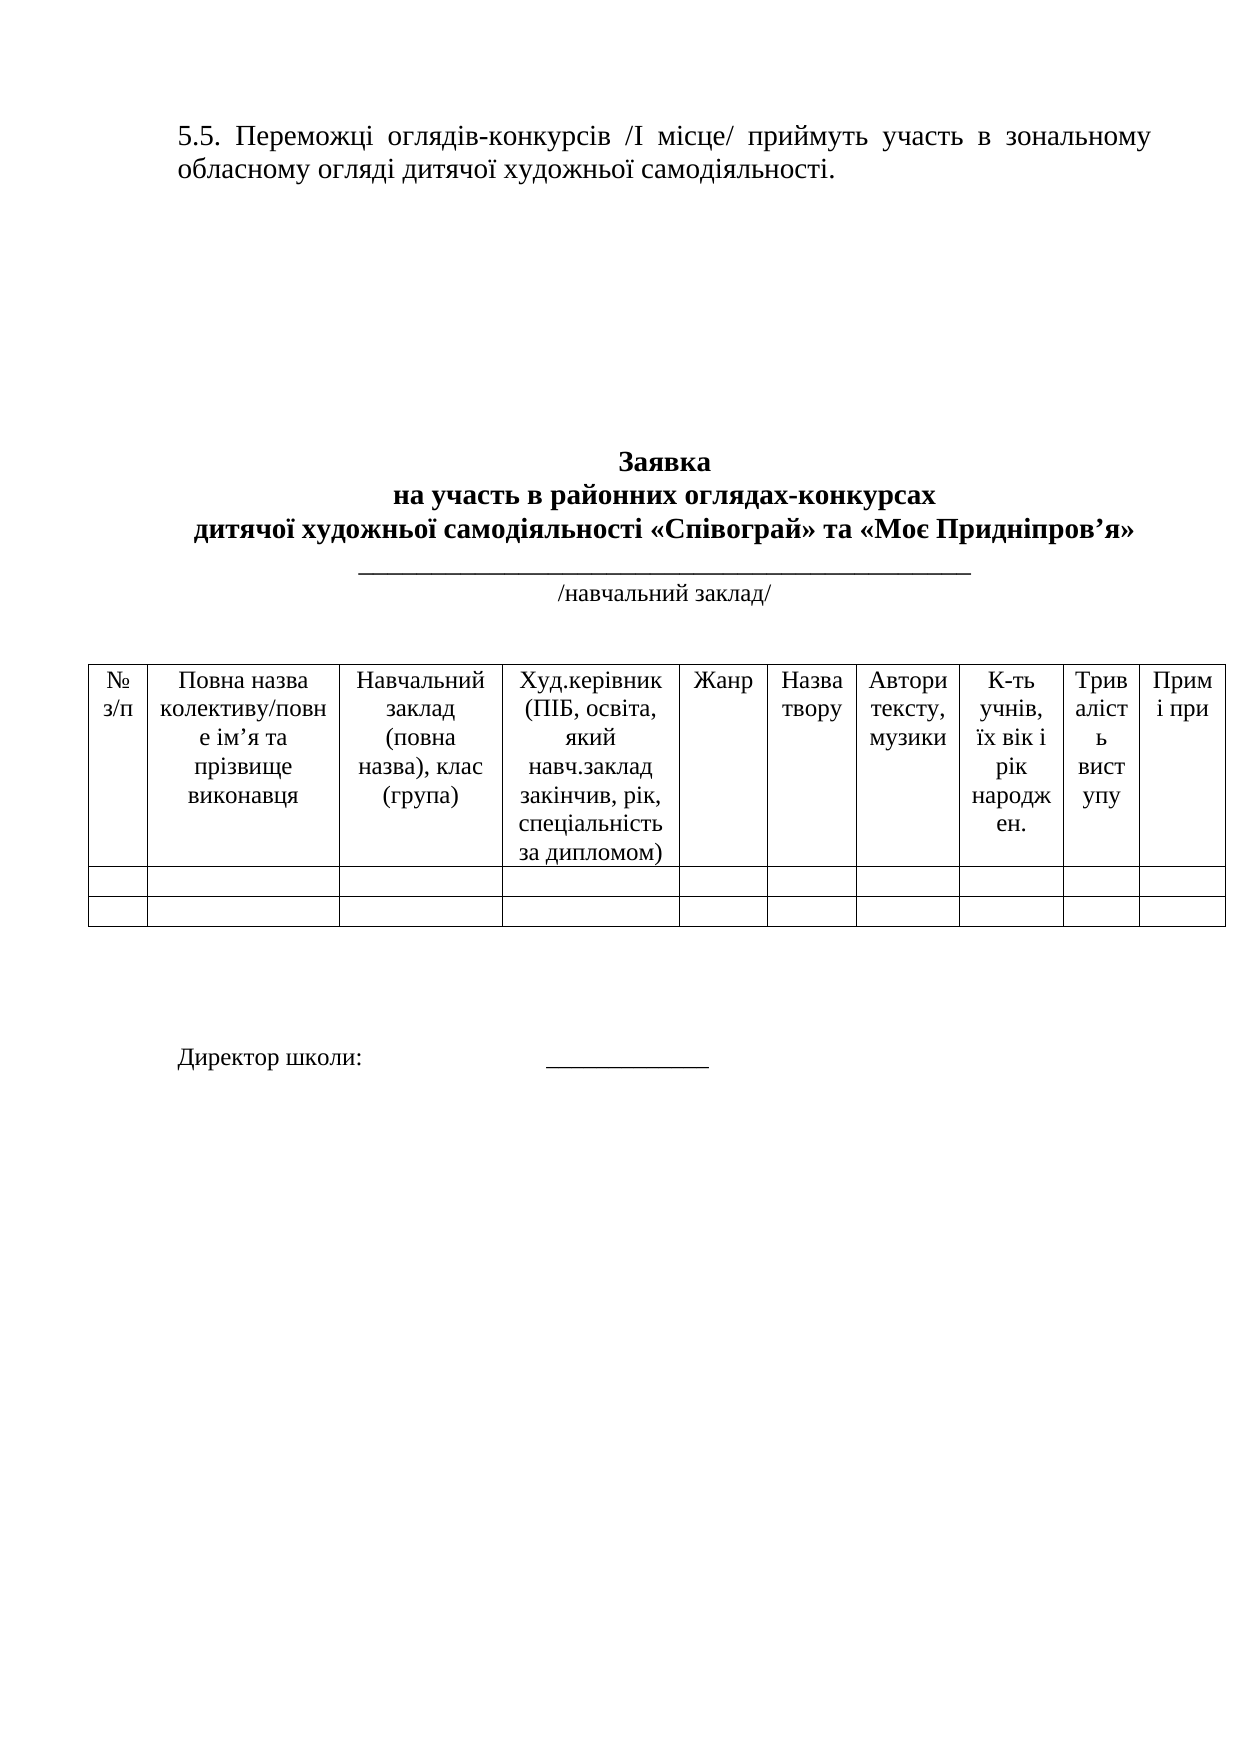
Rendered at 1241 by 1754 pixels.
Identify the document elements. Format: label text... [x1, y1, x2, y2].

table_cell [89, 897, 147, 926]
text Заявка [177, 444, 1152, 477]
table_cell [503, 897, 679, 926]
table_cell [680, 897, 767, 926]
text дитячої художньої самодіяльності «Співограй» та «Моє Придніпров’я» [177, 511, 1152, 544]
table_header Автори тексту, музики [857, 665, 959, 866]
table_cell [89, 867, 147, 896]
text /навчальний заклад/ [177, 578, 1152, 607]
table_cell [1140, 897, 1225, 926]
table_cell [148, 867, 339, 896]
text Директор школи: _____________ [177, 1042, 1152, 1070]
table_cell [768, 897, 856, 926]
table_header Тривалість виступу [1064, 665, 1139, 866]
table_header Навчальний заклад (повна назва), клас (група) [340, 665, 502, 866]
table_cell [1140, 867, 1225, 896]
text 5.5. Переможці оглядів-конкурсів /I місце/ приймуть участь в зональному обласному огляді дитячої художньої самодіяльності. [177, 118, 1152, 185]
table_cell [1064, 867, 1139, 896]
table_cell [340, 897, 502, 926]
table_header Повна назва колективу/повне ім’я та прізвище виконавця [148, 665, 339, 866]
table_cell [960, 897, 1063, 926]
table_cell [503, 867, 679, 896]
table_header Назва твору [768, 665, 856, 866]
table_header Худ.керівник (ПІБ, освіта, який навч.заклад закінчив, рік, спеціальність за дипломом) [503, 665, 679, 866]
text на участь в районних оглядах-конкурсах [177, 477, 1152, 511]
table_cell [1064, 897, 1139, 926]
table_cell [148, 897, 339, 926]
table_cell [857, 897, 959, 926]
table_cell [768, 867, 856, 896]
table_cell [960, 867, 1063, 896]
table_header Примі при [1140, 665, 1225, 866]
table_cell [857, 867, 959, 896]
text __________________________________________ [177, 544, 1152, 578]
table_header Жанр [680, 665, 767, 866]
table_cell [340, 867, 502, 896]
table_header К-ть учнів, їх вік і рік народжен. [960, 665, 1063, 866]
table_cell [680, 867, 767, 896]
table_header № з/п [89, 665, 147, 866]
